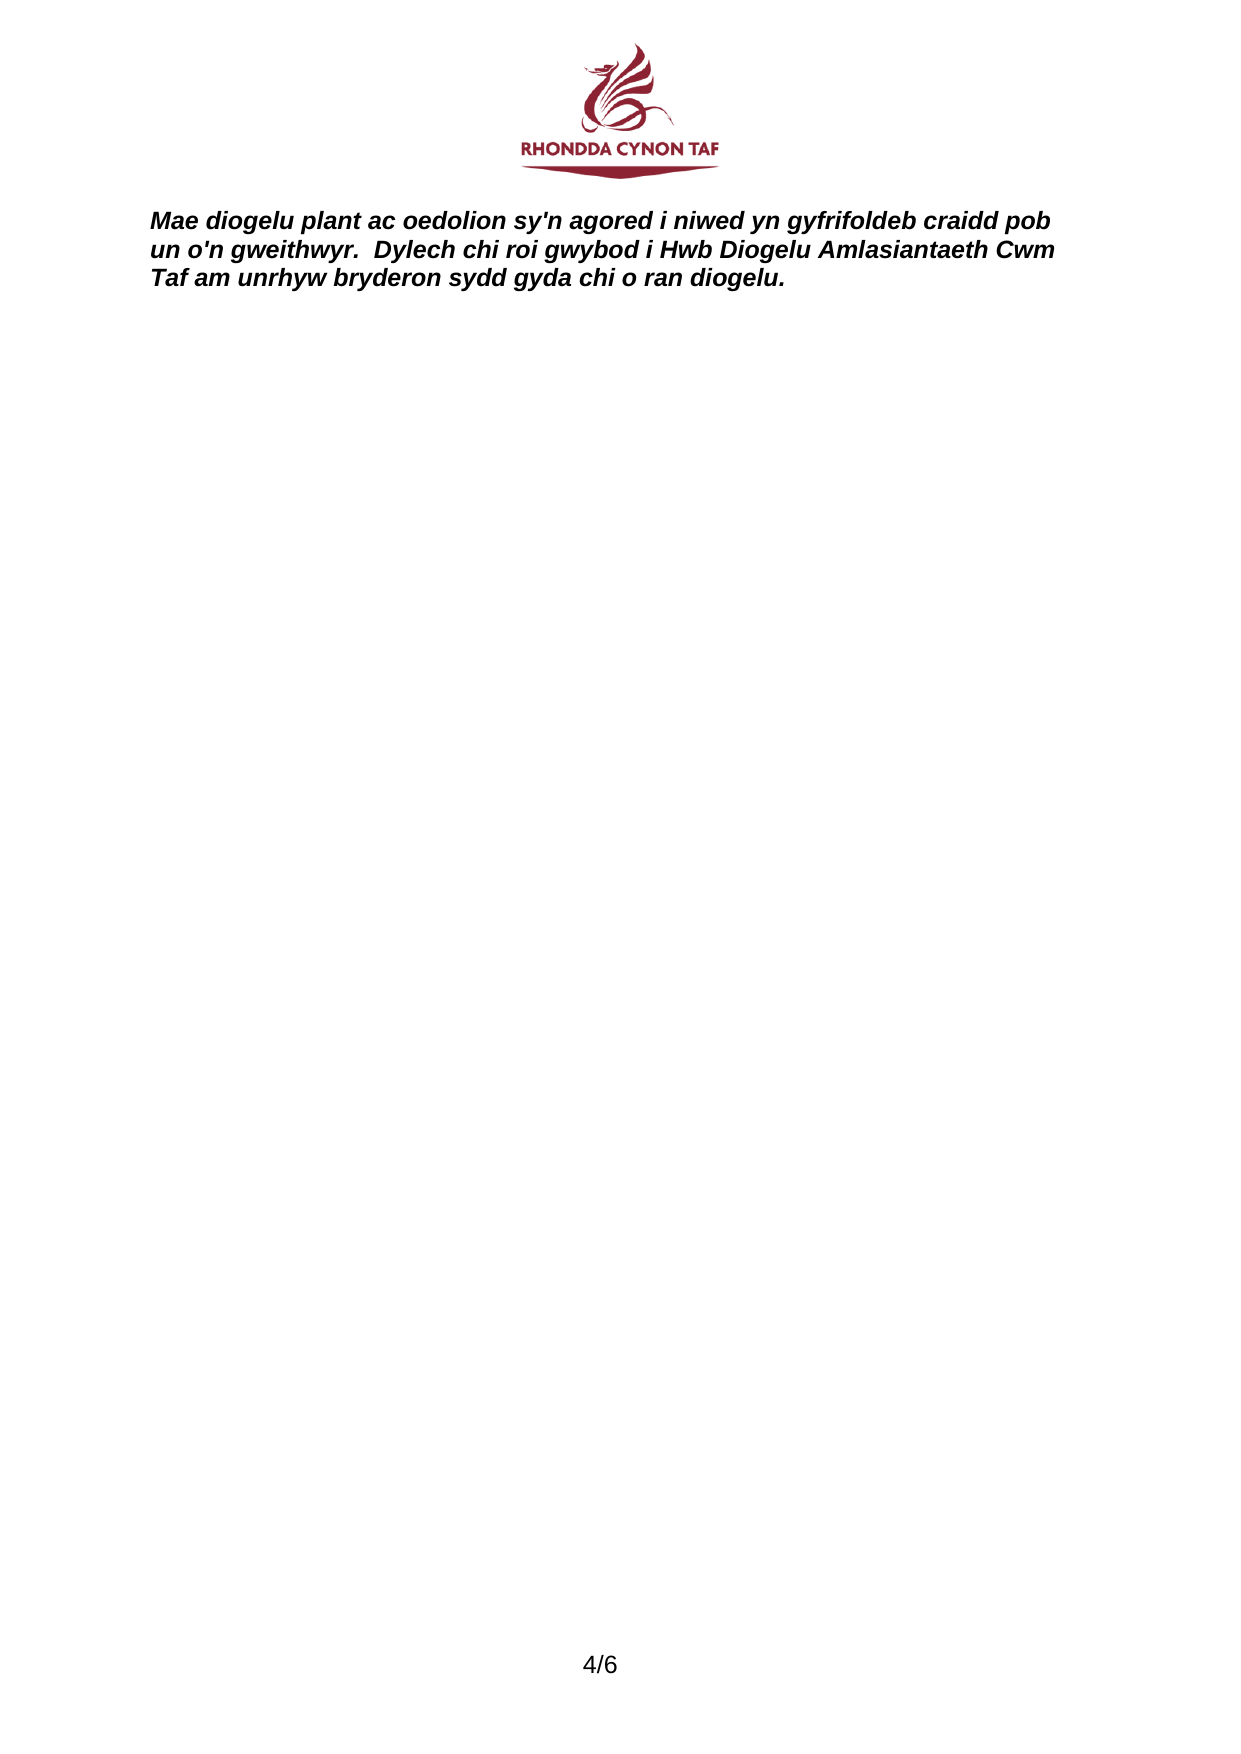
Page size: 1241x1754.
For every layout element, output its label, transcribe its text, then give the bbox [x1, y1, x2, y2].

picture [521, 43, 719, 179]
text Mae diogelu plant ac oedolion sy'n agored i niwed yn gyfrifoldeb craidd pob un o'n gweithwyr. Dylech chi roi gwybod i Hwb Diogelu Amlasiantaeth Cwm Taf am unrhyw bryderon sydd gyda chi o ran diogelu. [150, 206, 1090, 292]
